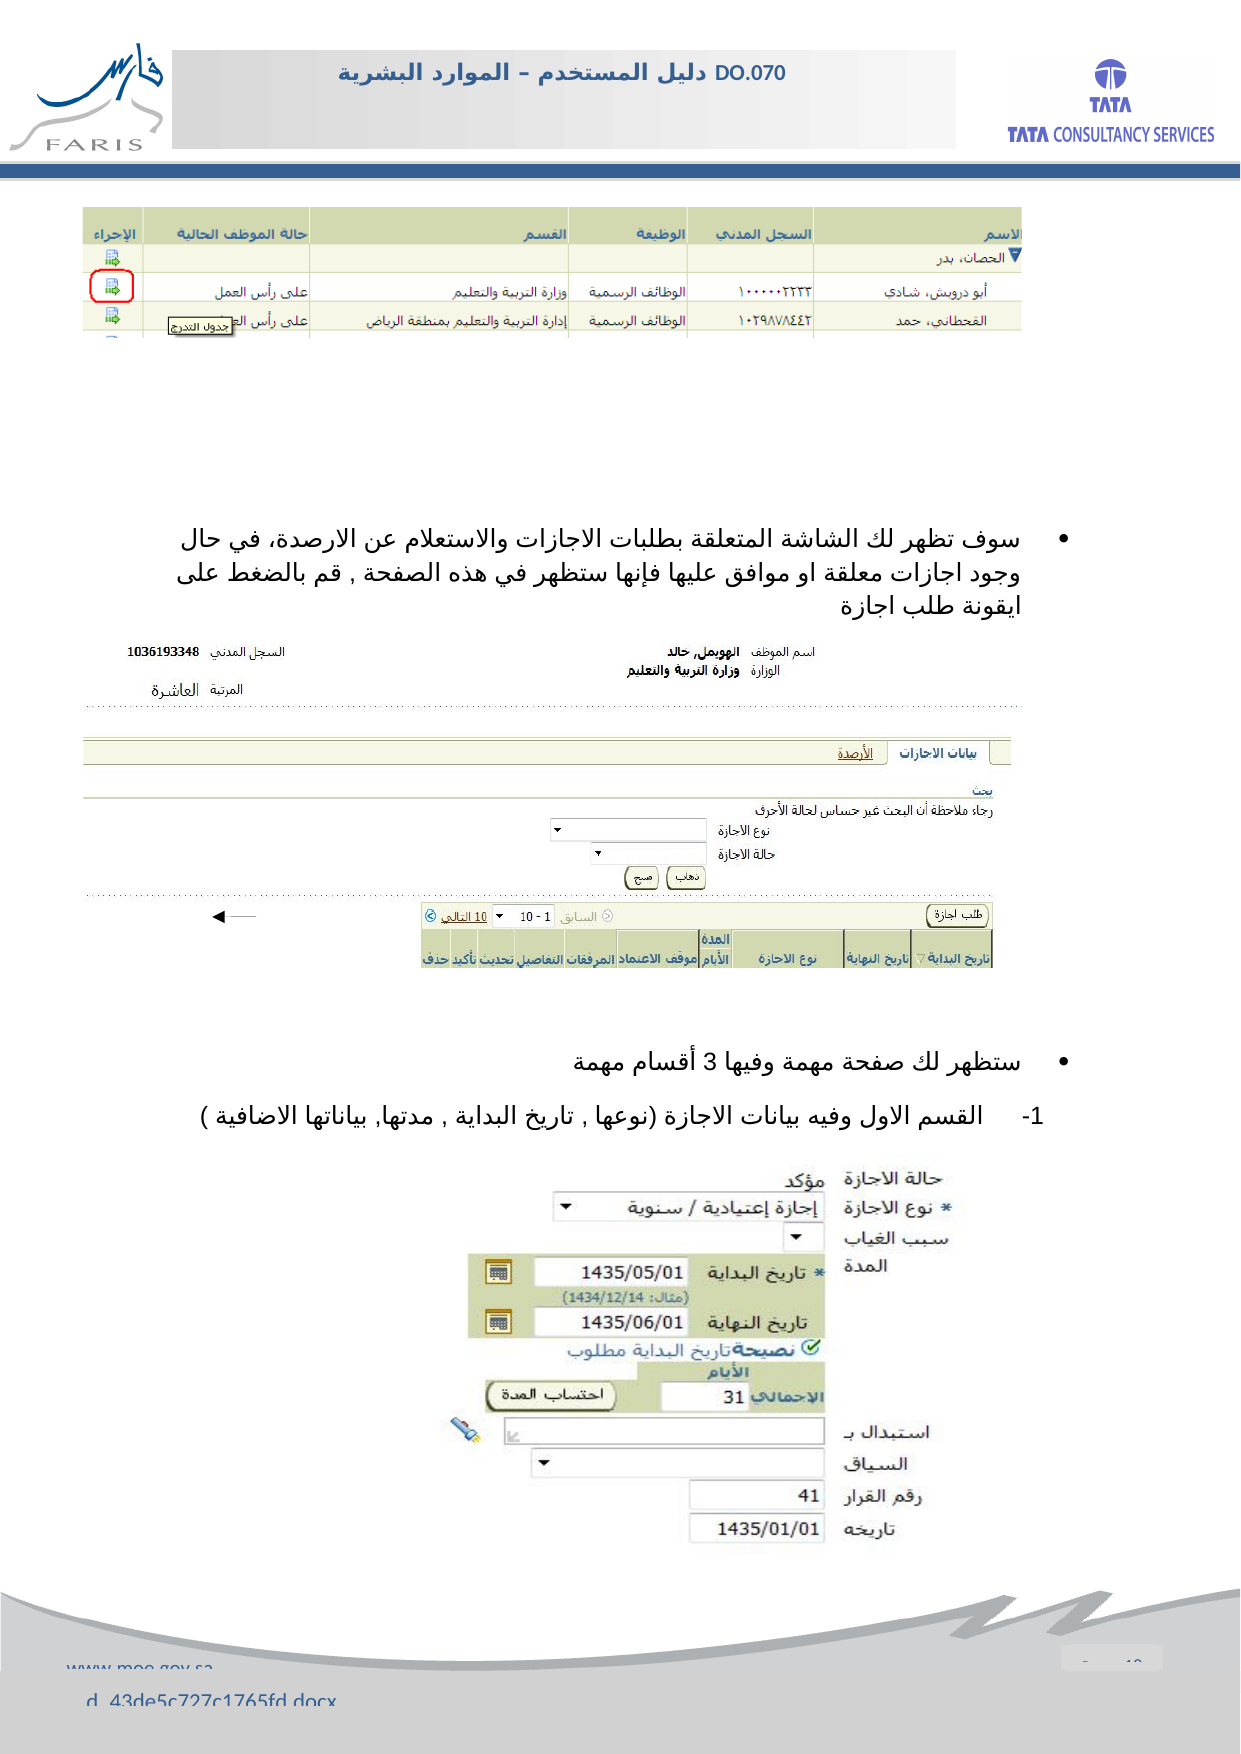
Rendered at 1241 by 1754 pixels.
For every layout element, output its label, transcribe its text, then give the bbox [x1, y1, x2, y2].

picture [4, 40, 175, 155]
picture [82, 207, 1022, 338]
list ستظهر لك صفحة مهمة وفيها 3 أقسام مهمة [150, 1047, 1059, 1076]
picture [0, 1585, 1241, 1671]
picture [83, 644, 1022, 968]
list القسم الاول وفيه بيانات الاجازة (نوعها , تاريخ البداية , مدتها, بياناتها الاضافية ) [150, 1101, 1022, 1130]
picture [365, 1154, 985, 1567]
list سوف تظهر لك الشاشة المتعلقة بطلبات الاجازات والاستعلام عن الارصدة، في حال وجود اجازات معلقة او موافق عليها فإنها ستظهر في هذه الصفحة , قم بالضغط على ايقونة طلب اجازة [150, 524, 1059, 619]
